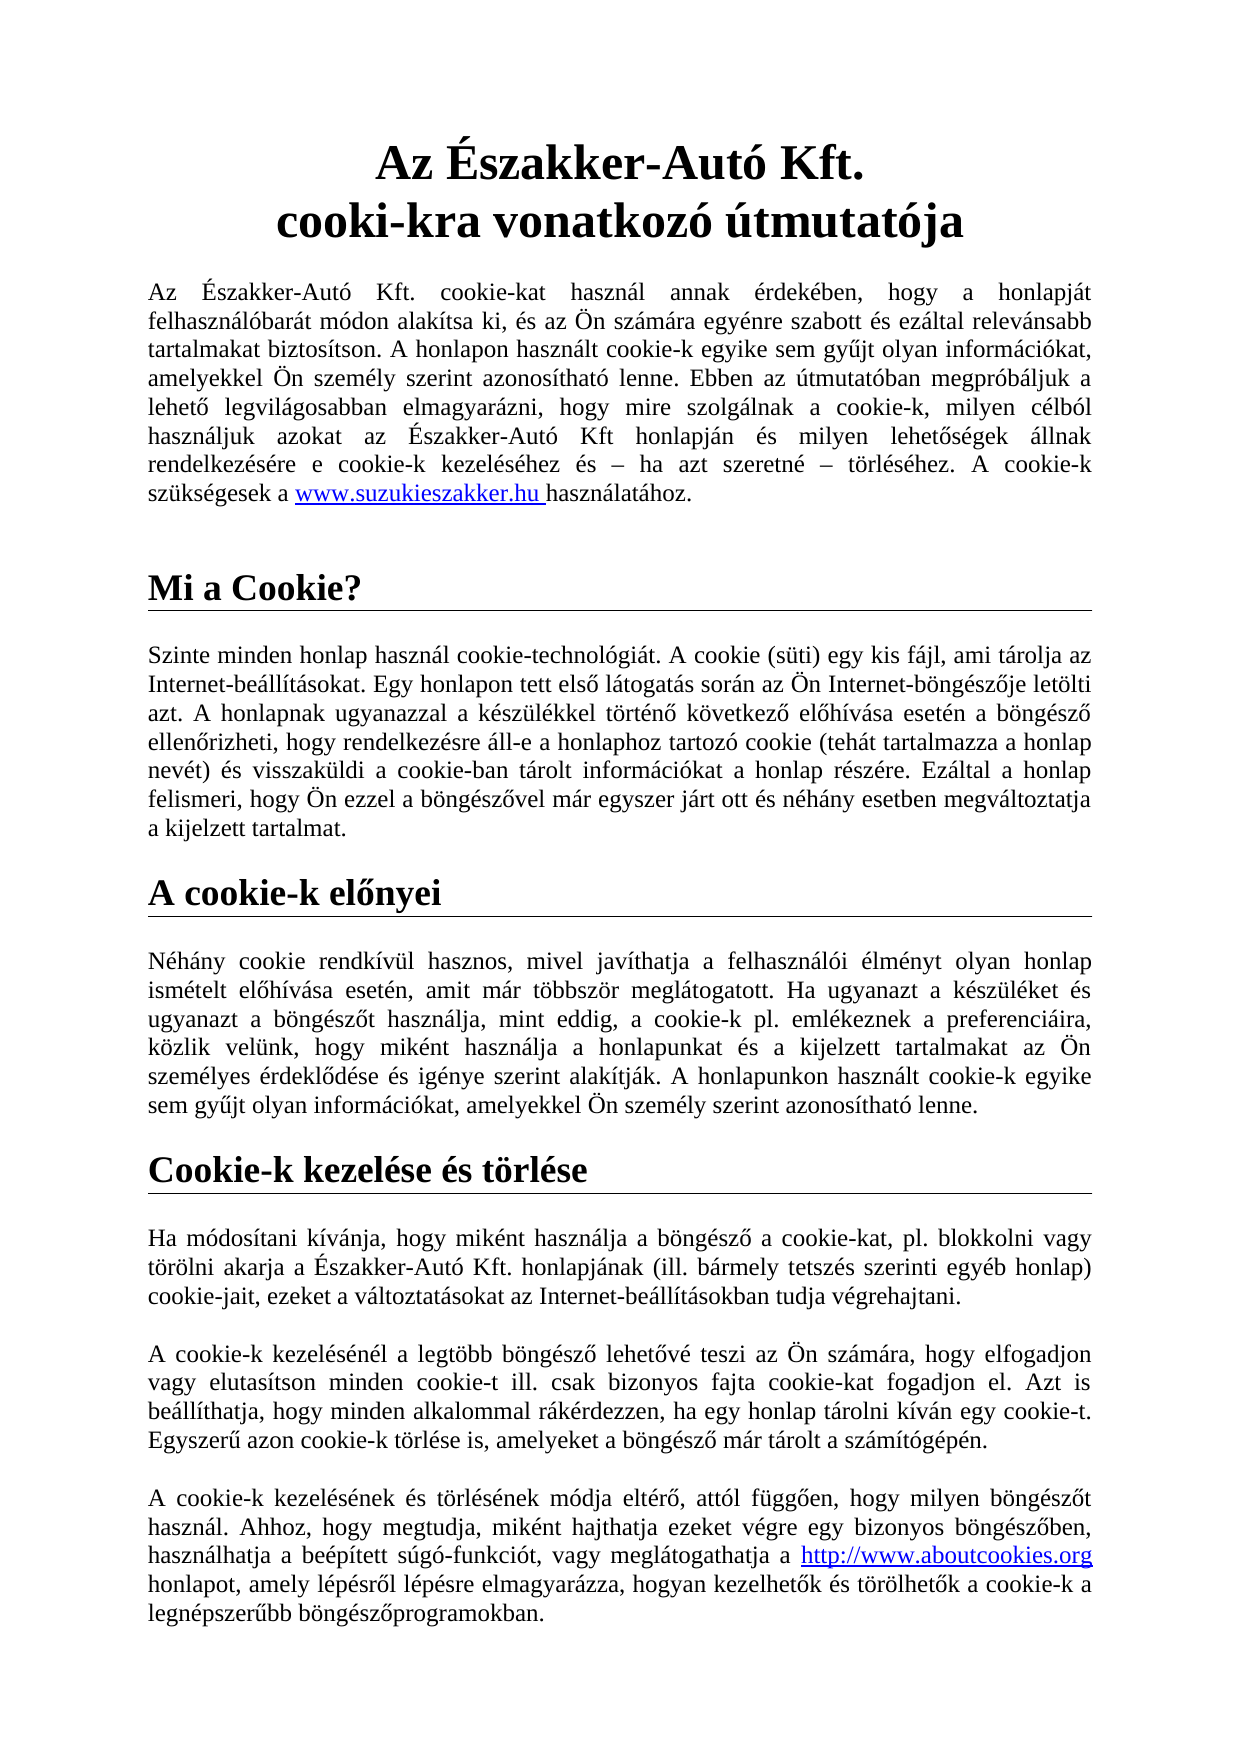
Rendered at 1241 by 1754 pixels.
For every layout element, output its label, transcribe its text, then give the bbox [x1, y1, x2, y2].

text A cookie-k kezelésének és törlésének módja eltérő, attól függően, hogy milyen böngészőt használ. Ahhoz, hogy megtudja, miként hajthatja ezeket végre egy bizonyos böngészőben, használhatja a beépített súgó-funkciót, vagy meglátogathatja a http://www.aboutcookies.org honlapot, amely lépésről lépésre elmagyarázza, hogyan kezelhetők és törölhetők a cookie-k a legnépszerűbb böngészőprogramokban. [148, 1483, 1092, 1627]
text cooki-kra vonatkozó útmutatója [148, 190, 1092, 248]
text Az Északker-Autó Kft. cookie-kat használ annak érdekében, hogy a honlapját felhasználóbarát módon alakítsa ki, és az Ön számára egyénre szabott és ezáltal relevánsabb tartalmakat biztosítson. A honlapon használt cookie-k egyike sem gyűjt olyan információkat, amelyekkel Ön személy szerint azonosítható lenne. Ebben az útmutatóban megpróbáljuk a lehető legvilágosabban elmagyarázni, hogy mire szolgálnak a cookie-k, milyen célból használjuk azokat az Északker-Autó Kft honlapján és milyen lehetőségek állnak rendelkezésére e cookie-k kezeléséhez és – ha azt szeretné – törléséhez. A cookie-k szükségesek a www.suzukieszakker.hu használatához. [148, 277, 1092, 507]
text Az Északker-Autó Kft. [148, 133, 1092, 190]
text A cookie-k előnyei [148, 871, 1092, 916]
text Mi a Cookie? [148, 565, 1092, 610]
text Néhány cookie rendkívül hasznos, mivel javíthatja a felhasználói élményt olyan honlap ismételt előhívása esetén, amit már többször meglátogatott. Ha ugyanazt a készüléket és ugyanazt a böngészőt használja, mint eddig, a cookie-k pl. emlékeznek a preferenciáira, közlik velünk, hogy miként használja a honlapunkat és a kijelzett tartalmakat az Ön személyes érdeklődése és igénye szerint alakítják. A honlapunkon használt cookie-k egyike sem gyűjt olyan információkat, amelyekkel Ön személy szerint azonosítható lenne. [148, 946, 1092, 1119]
text A cookie-k kezelésénél a legtöbb böngésző lehetővé teszi az Ön számára, hogy elfogadjon vagy elutasítson minden cookie-t ill. csak bizonyos fajta cookie-kat fogadjon el. Azt is beállíthatja, hogy minden alkalommal rákérdezzen, ha egy honlap tárolni kíván egy cookie-t. Egyszerű azon cookie-k törlése is, amelyeket a böngésző már tárolt a számítógépén. [148, 1339, 1092, 1454]
text Ha módosítani kívánja, hogy miként használja a böngésző a cookie-kat, pl. blokkolni vagy törölni akarja a Északker-Autó Kft. honlapjának (ill. bármely tetszés szerinti egyéb honlap) cookie-jait, ezeket a változtatásokat az Internet-beállításokban tudja végrehajtani. [148, 1223, 1092, 1309]
text Cookie-k kezelése és törlése [148, 1148, 1092, 1193]
text Szinte minden honlap használ cookie-technológiát. A cookie (süti) egy kis fájl, ami tárolja az Internet-beállításokat. Egy honlapon tett első látogatás során az Ön Internet-böngészője letölti azt. A honlapnak ugyanazzal a készülékkel történő következő előhívása esetén a böngésző ellenőrizheti, hogy rendelkezésre áll-e a honlaphoz tartozó cookie (tehát tartalmazza a honlap nevét) és visszaküldi a cookie-ban tárolt információkat a honlap részére. Ezáltal a honlap felismeri, hogy Ön ezzel a böngészővel már egyszer járt ott és néhány esetben megváltoztatja a kijelzett tartalmat. [148, 640, 1092, 842]
